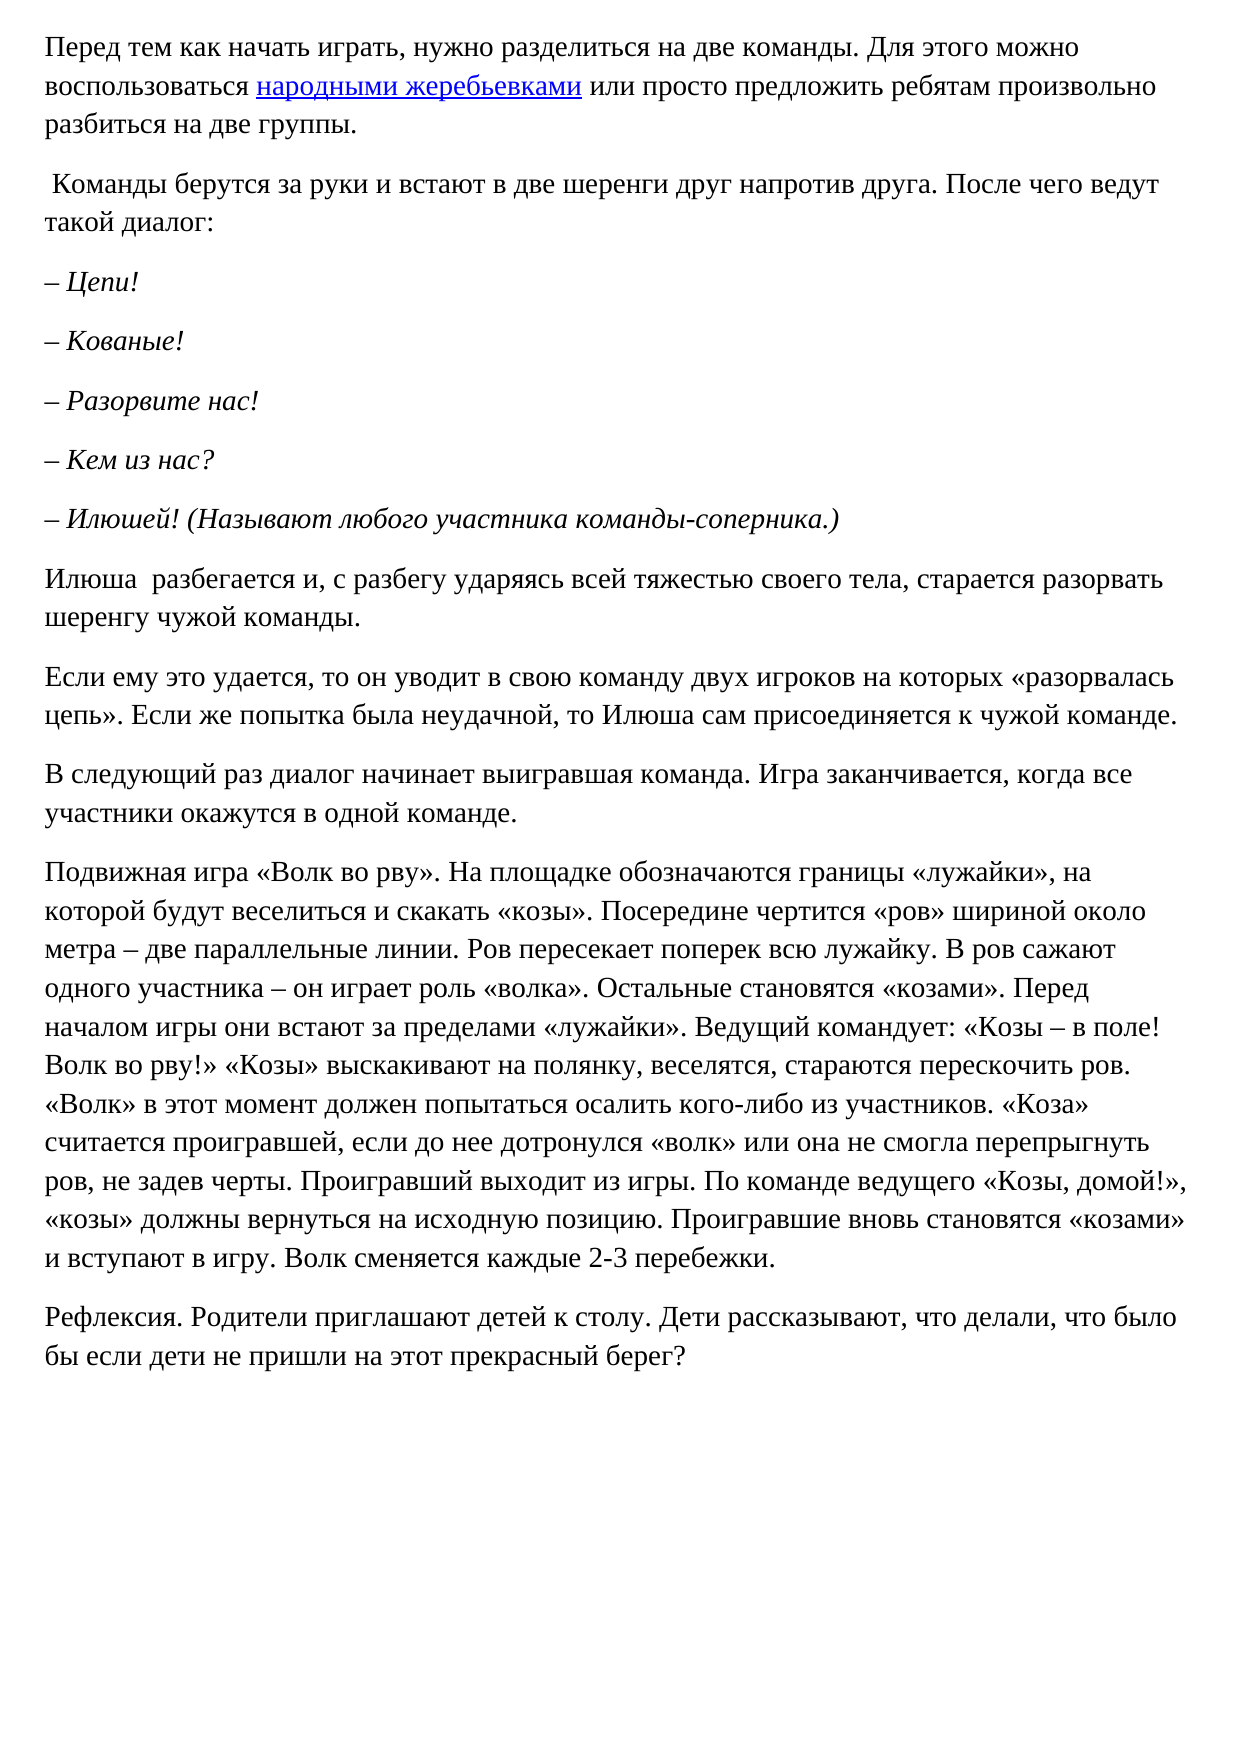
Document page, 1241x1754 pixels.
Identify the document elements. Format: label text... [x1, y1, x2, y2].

text Перед тем как начать играть, нужно разделиться на две команды. Для этого можно воспользоваться народными жеребьевками или просто предложить ребятам произвольно разбиться на две группы. [44, 29, 1196, 140]
text Команды берутся за руки и встают в две шеренги друг напротив друга. После чего ведут такой диалог: [44, 166, 1196, 238]
text Рефлексия. Родители приглашают детей к столу. Дети рассказывают, что делали, что было бы если дети не пришли на этот прекрасный берег? [44, 1299, 1196, 1371]
text – Кованые! [44, 323, 1196, 357]
text Илюша разбегается и, с разбегу ударяясь всей тяжестью своего тела, старается разорвать шеренгу чужой команды. [44, 561, 1196, 633]
text – Разорвите нас! [44, 383, 1196, 416]
text – Кем из нас? [44, 442, 1196, 476]
text Если ему это удается, то он уводит в свою команду двух игроков на которых «разорвалась цепь». Если же попытка была неудачной, то Илюша сам присоединяется к чужой команде. [44, 659, 1196, 731]
text – Цепи! [44, 264, 1196, 297]
text Подвижная игра «Волк во рву». На площадке обозначаются границы «лужайки», на которой будут веселиться и скакать «козы». Посередине чертится «ров» шириной около метра – две параллельные линии. Ров пересекает поперек всю лужайку. В ров сажают одного участника – он играет роль «волка». Остальные становятся «козами». Перед началом игры они встают за пределами «лужайки». Ведущий командует: «Козы – в поле! Волк во рву!» «Козы» выскакивают на полянку, веселятся, стараются перескочить ров. «Волк» в этот момент должен попытаться осалить кого-либо из участников. «Коза» считается проигравшей, если до нее дотронулся «волк» или она не смогла перепрыгнуть ров, не задев черты. Проигравший выходит из игры. По команде ведущего «Козы, домой!», «козы» должны вернуться на исходную позицию. Проигравшие вновь становятся «козами» и вступают в игру. Волк сменяется каждые 2-3 перебежки. [44, 854, 1196, 1273]
text В следующий раз диалог начинает выигравшая команда. Игра заканчивается, когда все участники окажутся в одной команде. [44, 757, 1196, 829]
text – Илюшей! (Называют любого участника команды-соперника.) [44, 501, 1196, 535]
